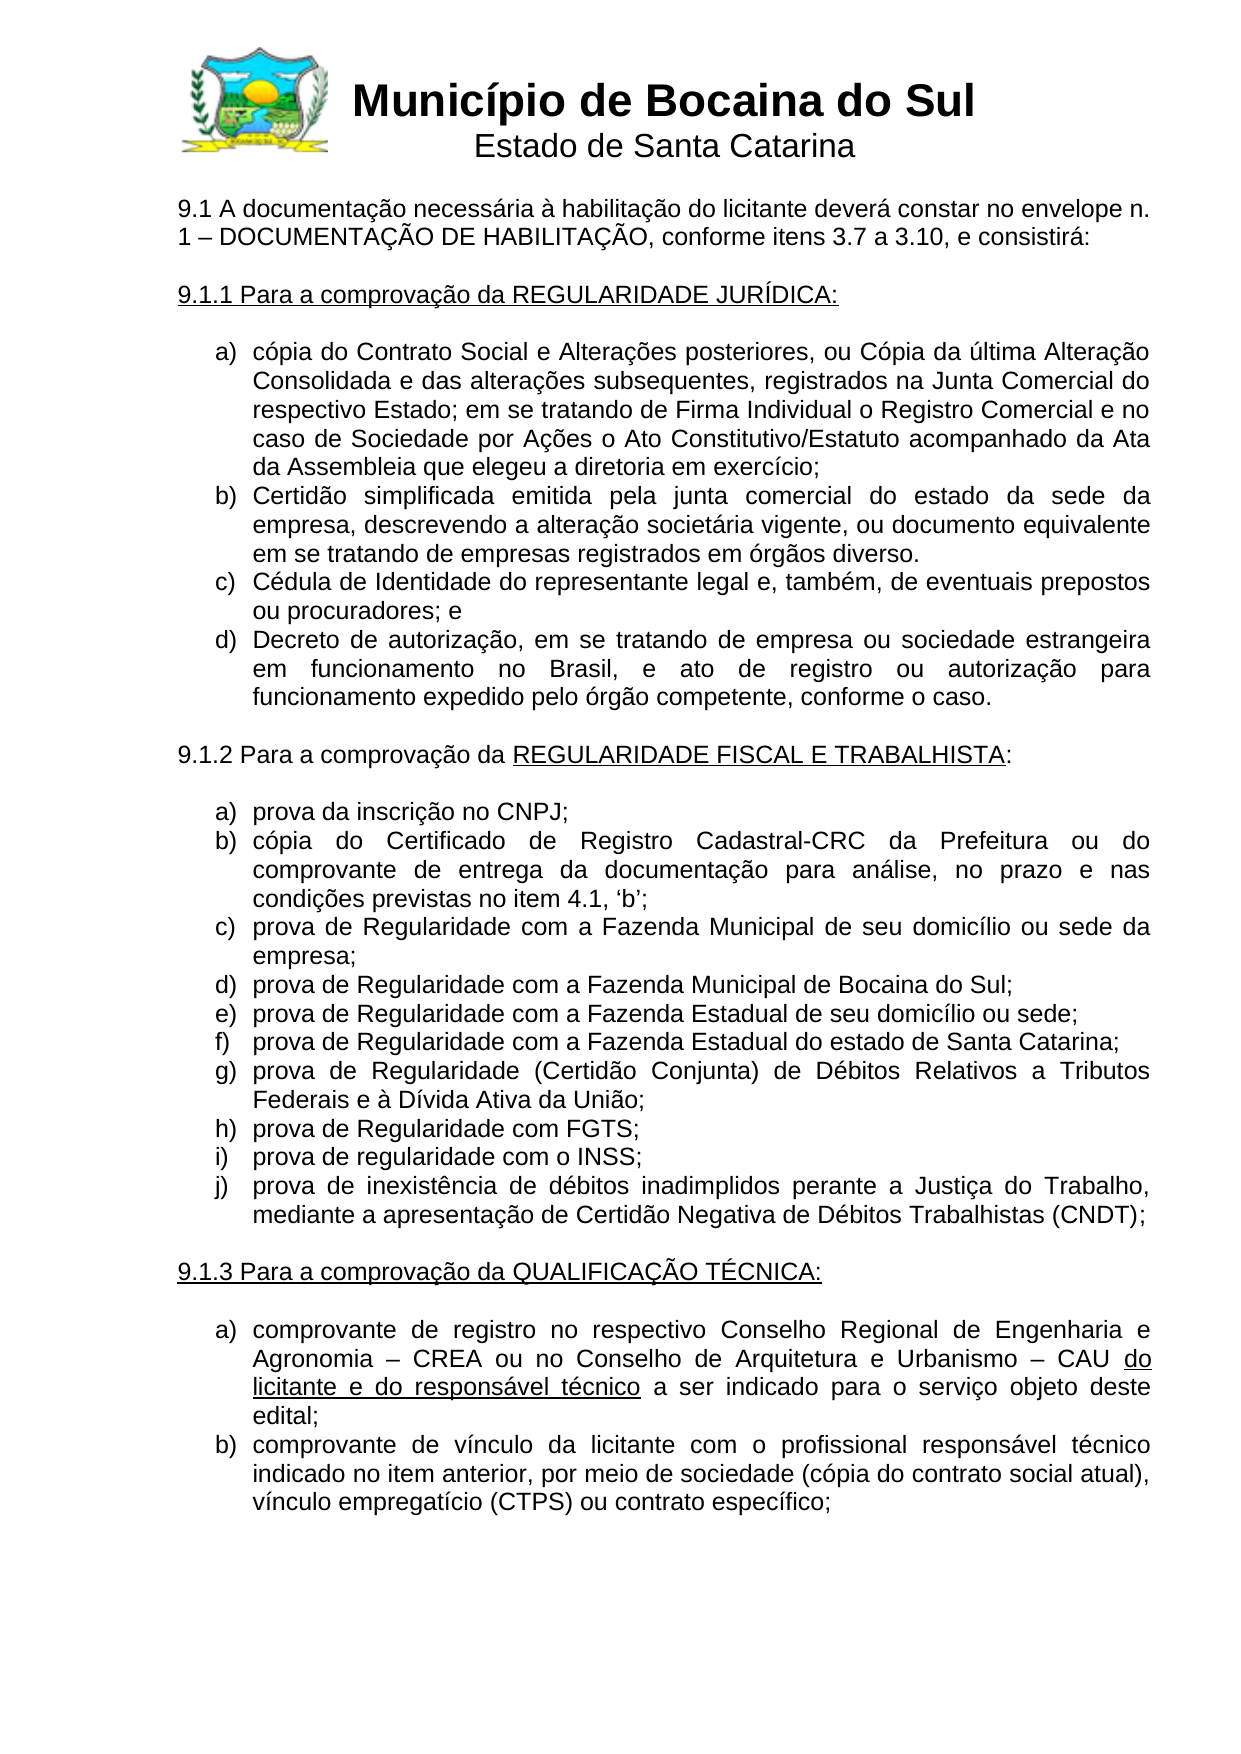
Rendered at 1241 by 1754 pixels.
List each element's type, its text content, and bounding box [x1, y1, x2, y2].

text 9.1.2 Para a comprovação da REGULARIDADE FISCAL E TRABALHISTA: [177, 740, 1152, 769]
text 9.1.3 Para a comprovação da QUALIFICAÇÃO TÉCNICA: [177, 1257, 1152, 1286]
list comprovante de vínculo da licitante com o profissional responsável técnico indicado no item anterior, por meio de sociedade (cópia do contrato social atual), vínculo empregatício (CTPS) ou contrato específico; [215, 1430, 1152, 1516]
list prova de Regularidade com a Fazenda Municipal de seu domicílio ou sede da empresa; [215, 912, 1152, 970]
text 9.1.1 Para a comprovação da REGULARIDADE JURÍDICA: [177, 280, 1152, 309]
list prova de inexistência de débitos inadimplidos perante a Justiça do Trabalho, mediante a apresentação de Certidão Negativa de Débitos Trabalhistas (CNDT); [215, 1171, 1152, 1229]
list prova da inscrição no CNPJ; [215, 797, 1152, 826]
list cópia do Certificado de Registro Cadastral-CRC da Prefeitura ou do comprovante de entrega da documentação para análise, no prazo e nas condições previstas no item 4.1, ‘b’; [215, 826, 1152, 912]
list prova de Regularidade com a Fazenda Municipal de Bocaina do Sul; [215, 970, 1152, 999]
list prova de Regularidade (Certidão Conjunta) de Débitos Relativos a Tributos Federais e à Dívida Ativa da União; [215, 1056, 1152, 1114]
list prova de regularidade com o INSS; [215, 1142, 1152, 1171]
list prova de Regularidade com a Fazenda Estadual de seu domicílio ou sede; [215, 999, 1152, 1027]
list prova de Regularidade com FGTS; [215, 1114, 1152, 1142]
list prova de Regularidade com a Fazenda Estadual do estado de Santa Catarina; [215, 1027, 1152, 1056]
list Certidão simplificada emitida pela junta comercial do estado da sede da empresa, descrevendo a alteração societária vigente, ou documento equivalente em se tratando de empresas registrados em órgãos diverso. [215, 481, 1152, 567]
list cópia do Contrato Social e Alterações posteriores, ou Cópia da última Alteração Consolidada e das alterações subsequentes, registrados na Junta Comercial do respectivo Estado; em se tratando de Firma Individual o Registro Comercial e no caso de Sociedade por Ações o Ato Constitutivo/Estatuto acompanhado da Ata da Assembleia que elegeu a diretoria em exercício; [215, 337, 1152, 481]
picture [181, 39, 328, 158]
list comprovante de registro no respectivo Conselho Regional de Engenharia e Agronomia – CREA ou no Conselho de Arquitetura e Urbanismo – CAU do licitante e do responsável técnico a ser indicado para o serviço objeto deste edital; [215, 1315, 1152, 1430]
list Cédula de Identidade do representante legal e, também, de eventuais prepostos ou procuradores; e [215, 567, 1152, 625]
list Decreto de autorização, em se tratando de empresa ou sociedade estrangeira em funcionamento no Brasil, e ato de registro ou autorização para funcionamento expedido pelo órgão competente, conforme o caso. [215, 625, 1152, 711]
text 9.1 A documentação necessária à habilitação do licitante deverá constar no envelope n. 1 – DOCUMENTAÇÃO DE HABILITAÇÃO, conforme itens 3.7 a 3.10, e consistirá: [177, 194, 1152, 251]
